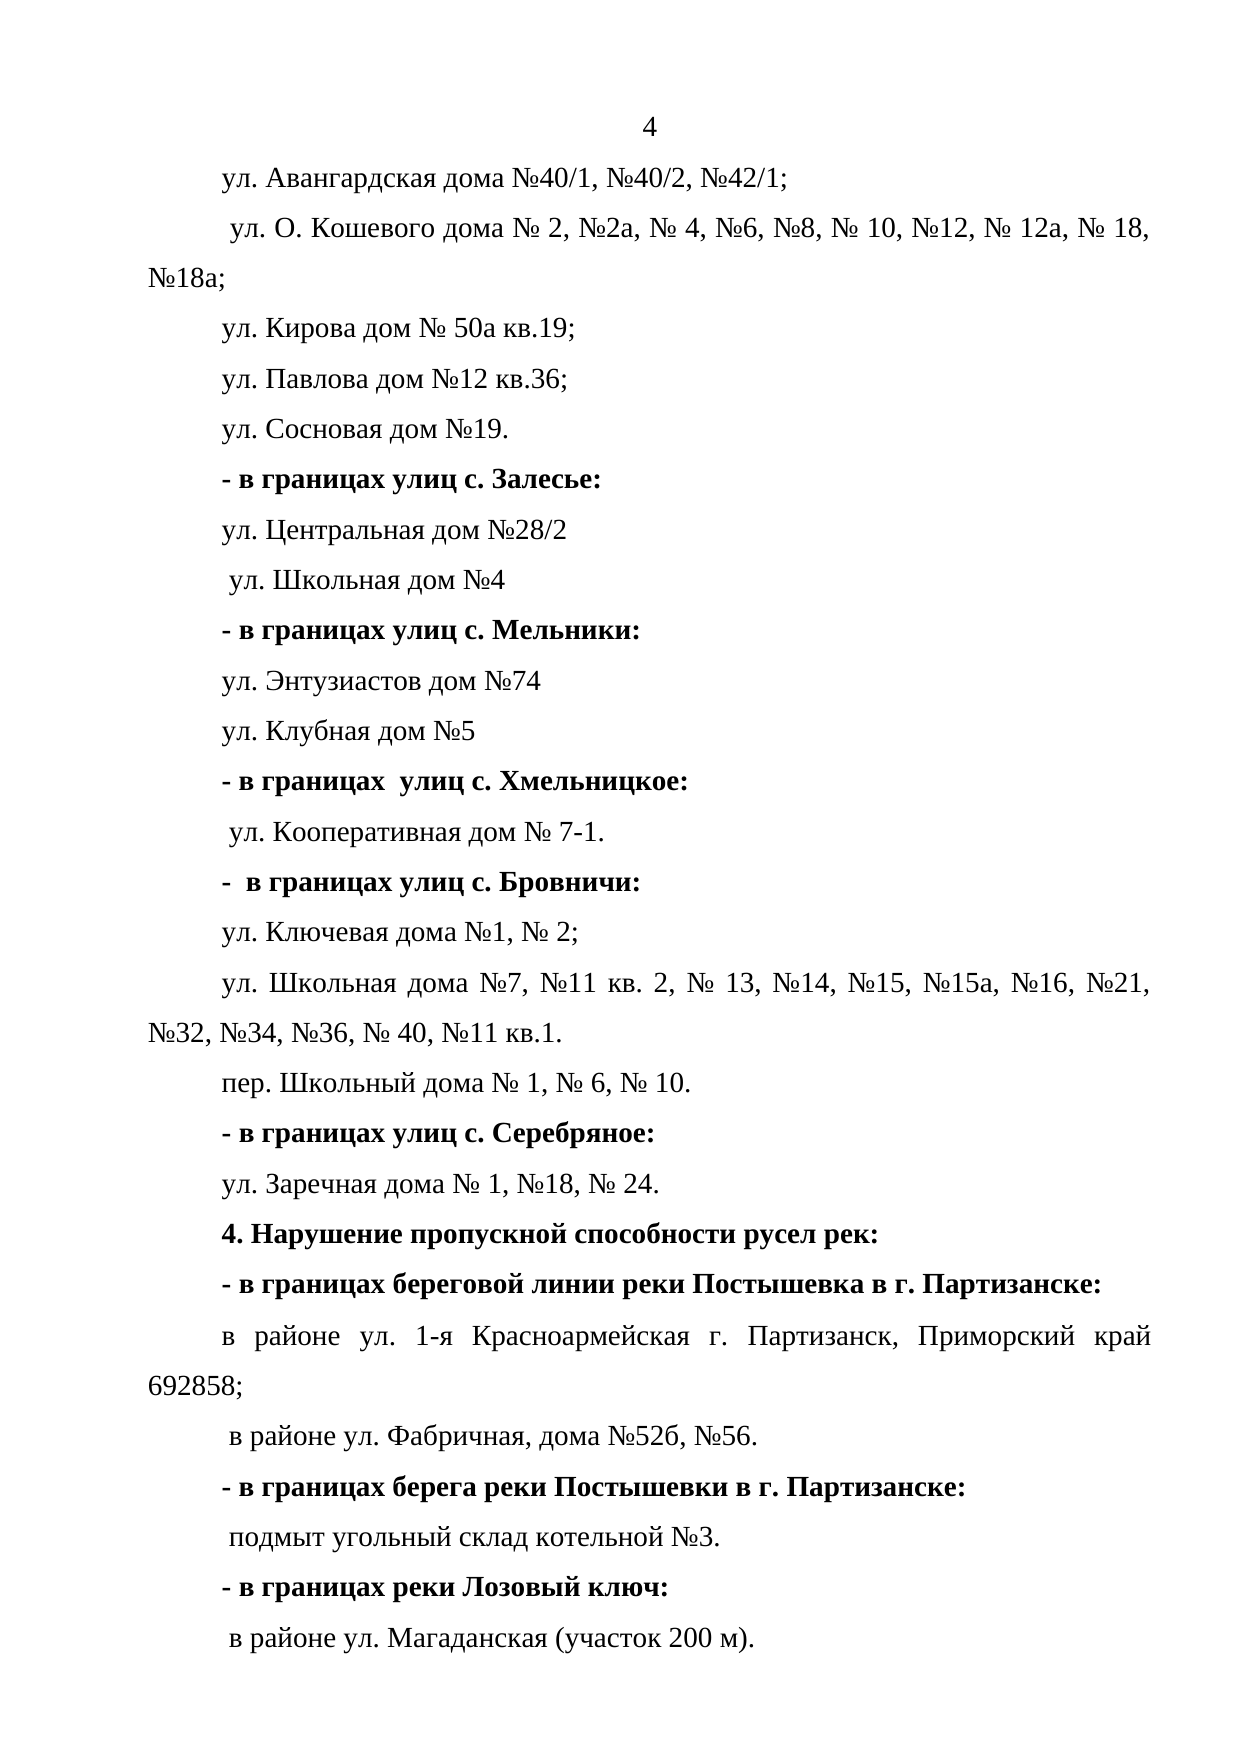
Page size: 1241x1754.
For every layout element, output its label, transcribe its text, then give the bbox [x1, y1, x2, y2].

text ул. О. Кошевого дома № 2, №2а, № 4, №6, №8, № 10, №12, № 12а, № 18, №18а; [148, 210, 1152, 294]
text ул. Энтузиастов дом №74 [148, 663, 1152, 696]
text - в границах улиц с. Хмельницкое: [148, 763, 1152, 797]
text ул. Школьная дом №4 [148, 562, 1152, 596]
text подмыт угольный склад котельной №3. [148, 1519, 1152, 1553]
text в районе ул. 1-я Красноармейская г. Партизанск, Приморский край 692858; [148, 1318, 1152, 1402]
text ул. Клубная дом №5 [148, 713, 1152, 747]
text ул. Авангардская дома №40/1, №40/2, №42/1; [148, 160, 1152, 193]
text в районе ул. Фабричная, дома №52б, №56. [148, 1418, 1152, 1452]
text ул. Кирова дом № 50а кв.19; [148, 311, 1152, 344]
text - в границах улиц с. Мельники: [148, 612, 1152, 646]
text ул. Ключевая дома №1, № 2; [148, 914, 1152, 948]
text ул. Заречная дома № 1, №18, № 24. [148, 1166, 1152, 1199]
text ул. Павлова дом №12 кв.36; [148, 361, 1152, 394]
text ул. Школьная дома №7, №11 кв. 2, № 13, №14, №15, №15а, №16, №21, №32, №34, №36, № 40, №11 кв.1. [148, 965, 1152, 1048]
text - в границах береговой линии реки Постышевка в г. Партизанске: [148, 1267, 1152, 1300]
text 4 [148, 109, 1152, 143]
text - в границах берега реки Постышевки в г. Партизанске: [148, 1469, 1152, 1502]
text - в границах улиц с. Серебряное: [148, 1116, 1152, 1149]
text ул. Кооперативная дом № 7-1. [148, 814, 1152, 847]
text 4. Нарушение пропускной способности русел рек: [148, 1216, 1152, 1250]
text - в границах улиц с. Бровничи: [148, 864, 1152, 898]
text - в границах реки Лозовый ключ: [148, 1569, 1152, 1603]
text ул. Сосновая дом №19. [148, 411, 1152, 445]
text в районе ул. Магаданская (участок 200 м). [148, 1620, 1152, 1653]
text пер. Школьный дома № 1, № 6, № 10. [148, 1065, 1152, 1099]
text - в границах улиц с. Залесье: [148, 462, 1152, 495]
text ул. Центральная дом №28/2 [148, 512, 1152, 545]
